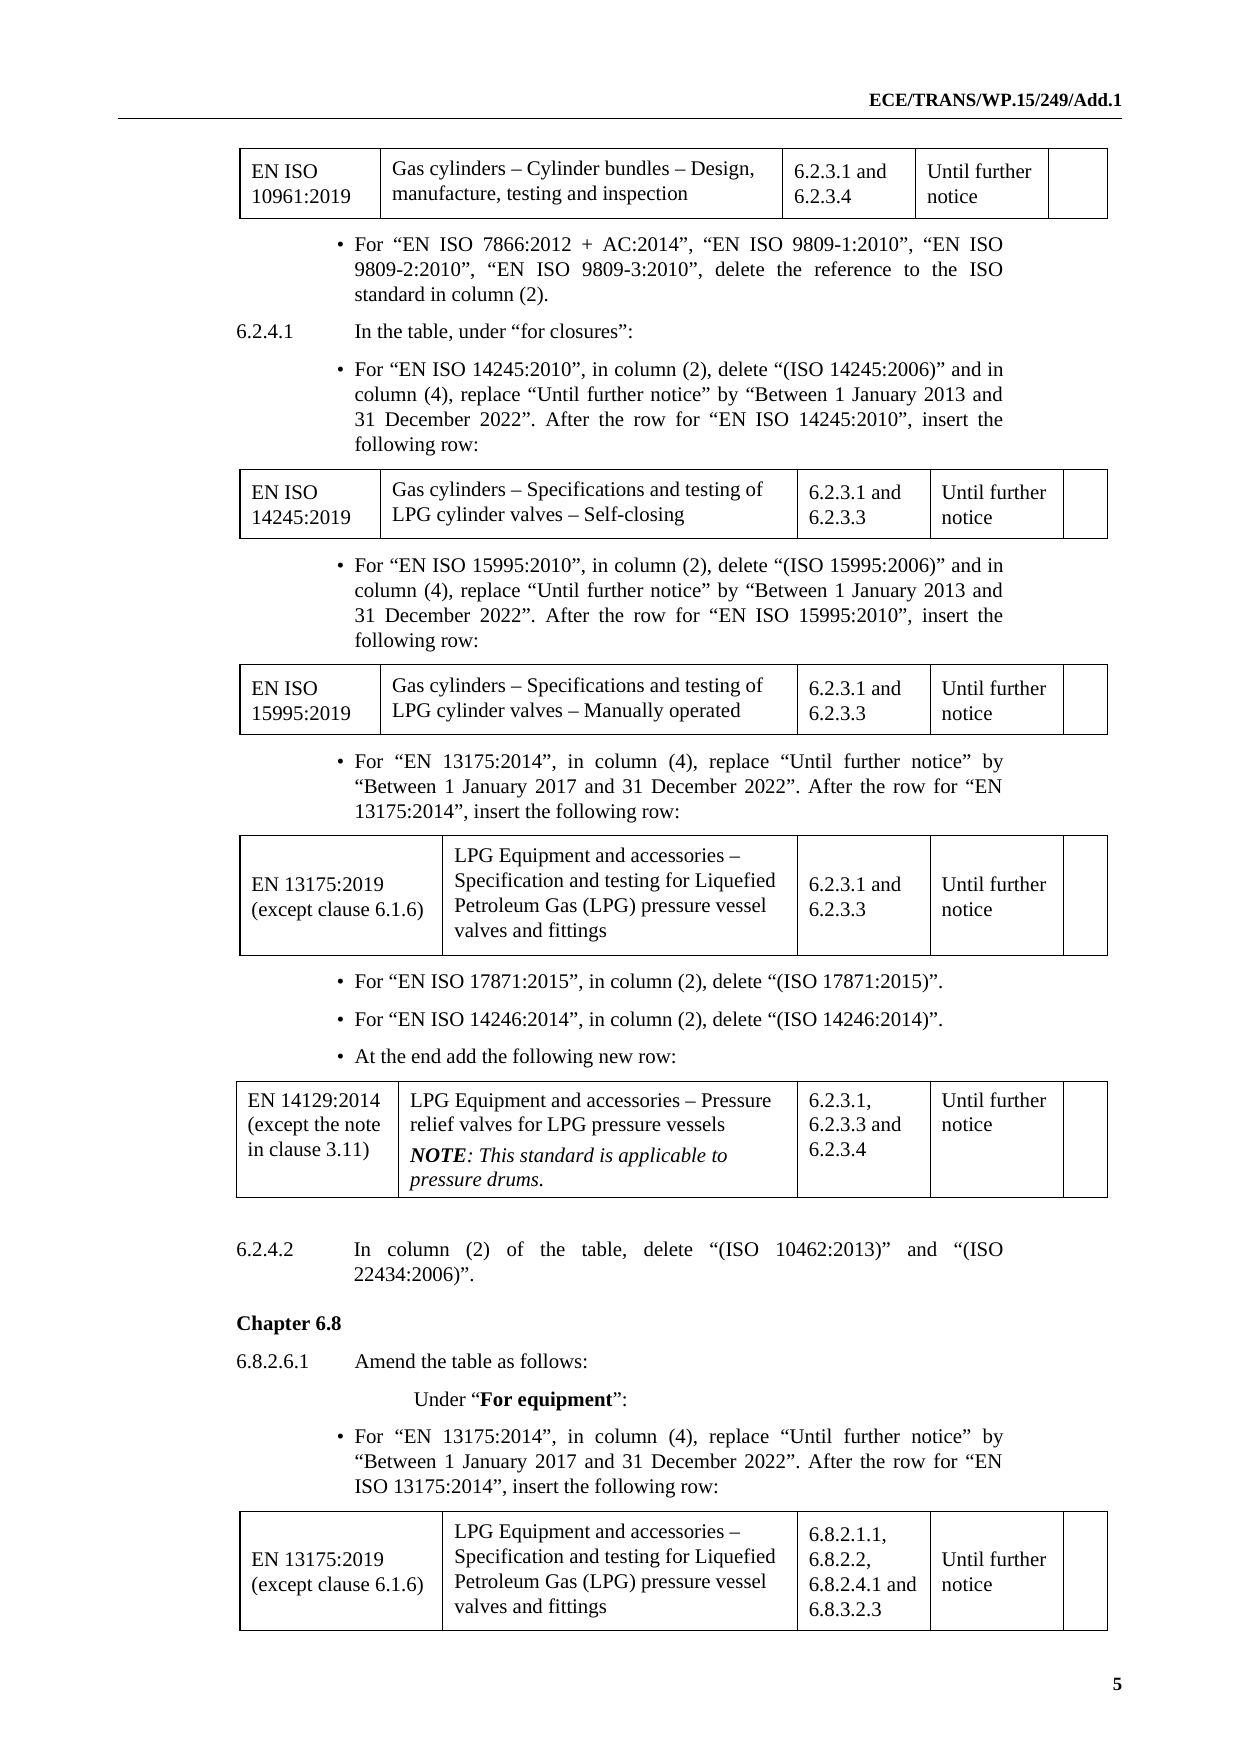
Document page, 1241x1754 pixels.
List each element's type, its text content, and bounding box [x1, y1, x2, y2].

table_header Gas cylinders – Cylinder bundles – Design, manufacture, testing and inspection [381, 149, 782, 217]
list For “EN 13175:2014”, in column (4), replace “Until further notice” by “Between 1 January 2017 and 31 December 2022”. After the row for “EN 13175:2014”, insert the following row: [337, 748, 1004, 823]
table_header EN ISO 14245:2019 [241, 470, 380, 538]
list For “EN ISO 14245:2010”, in column (2), delete “(ISO 14245:2006)” and in column (4), replace “Until further notice” by “Between 1 January 2013 and 31 December 2022”. After the row for “EN ISO 14245:2010”, insert the following row: [337, 356, 1004, 456]
text Chapter 6.8 [118, 1311, 1004, 1336]
table_header Until further notice [916, 149, 1048, 217]
list For “EN ISO 17871:2015”, in column (2), delete “(ISO 17871:2015)”. [337, 968, 1004, 993]
list For “EN 13175:2014”, in column (4), replace “Until further notice” by “Between 1 January 2017 and 31 December 2022”. After the row for “EN ISO 13175:2014”, insert the following row: [337, 1423, 1004, 1498]
list For “EN ISO 15995:2010”, in column (2), delete “(ISO 15995:2006)” and in column (4), replace “Until further notice” by “Between 1 January 2013 and 31 December 2022”. After the row for “EN ISO 15995:2010”, insert the following row: [337, 552, 1004, 652]
table_header [1064, 470, 1107, 538]
list For “EN ISO 7866:2012 + AC:2014”, “EN ISO 9809-1:2010”, “EN ISO 9809-2:2010”, “EN ISO 9809-3:2010”, delete the reference to the ISO standard in column (2). [337, 231, 1004, 306]
table_header 6.2.3.1 and 6.2.3.3 [798, 665, 930, 734]
table_header Until further notice [931, 1082, 1063, 1197]
table_header 6.8.2.1.1, 6.8.2.2, 6.8.2.4.1 and 6.8.3.2.3 [798, 1512, 930, 1630]
text 6.8.2.6.1 Amend the table as follows: [236, 1348, 1004, 1373]
table_header EN 14129:2014 (except the note in clause 3.11) [237, 1082, 398, 1197]
table_header LPG Equipment and accessories – Specification and testing for Liquefied Petroleum Gas (LPG) pressure vessel valves and fittings [443, 836, 797, 955]
table_header LPG Equipment and accessories – Pressure relief valves for LPG pressure vessels NOTE: This standard is applicable to pressure drums. [399, 1082, 797, 1197]
table_header 6.2.3.1 and 6.2.3.3 [798, 470, 930, 538]
table_header Until further notice [931, 836, 1063, 955]
table_header EN ISO 10961:2019 [241, 149, 380, 217]
table_header [1064, 1082, 1107, 1197]
table_header Until further notice [931, 1512, 1063, 1630]
table_header Until further notice [931, 665, 1063, 734]
text 6.2.4.2 In column (2) of the table, delete “(ISO 10462:2013)” and “(ISO 22434:2006)”. [236, 1236, 1004, 1286]
table_header 6.2.3.1 and 6.2.3.4 [783, 149, 915, 217]
table_header 6.2.3.1 and 6.2.3.3 [798, 836, 930, 955]
text Under “For equipment”: [236, 1386, 1004, 1411]
list For “EN ISO 14246:2014”, in column (2), delete “(ISO 14246:2014)”. [337, 1006, 1004, 1031]
table_header Until further notice [931, 470, 1063, 538]
table_header Gas cylinders – Specifications and testing of LPG cylinder valves – Self-closing [381, 470, 797, 538]
table_header [1049, 149, 1107, 217]
table_header Gas cylinders – Specifications and testing of LPG cylinder valves – Manually operated [381, 665, 797, 734]
table_header LPG Equipment and accessories – Specification and testing for Liquefied Petroleum Gas (LPG) pressure vessel valves and fittings [443, 1512, 797, 1630]
table_header [1064, 665, 1107, 734]
text 6.2.4.1 In the table, under “for closures”: [236, 318, 1004, 343]
table_header EN ISO 15995:2019 [241, 665, 380, 734]
table_header EN 13175:2019 (except clause 6.1.6) [241, 836, 442, 955]
table_header EN 13175:2019 (except clause 6.1.6) [241, 1512, 442, 1630]
table_header [1064, 1512, 1107, 1630]
table_header 6.2.3.1, 6.2.3.3 and 6.2.3.4 [798, 1082, 930, 1197]
table_header [1064, 836, 1107, 955]
list At the end add the following new row: [337, 1043, 1004, 1068]
